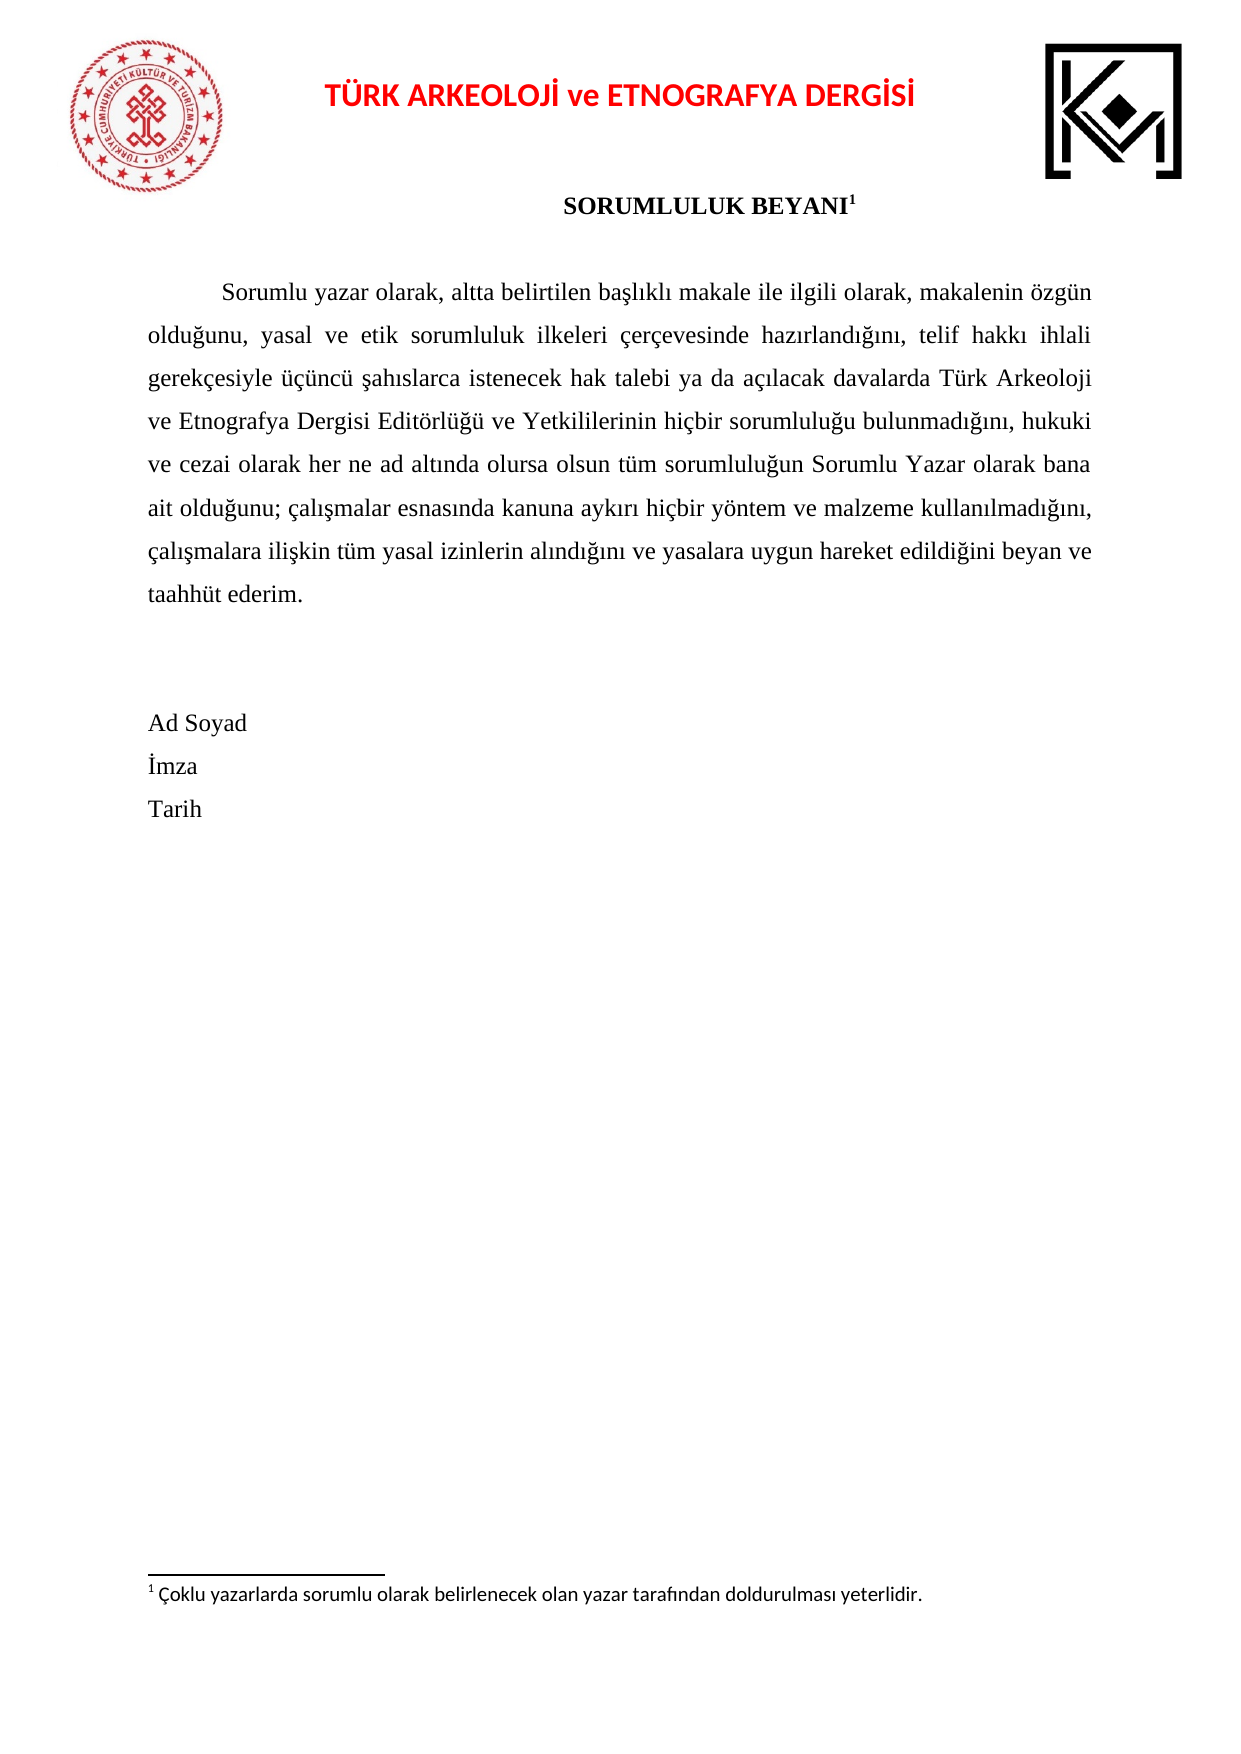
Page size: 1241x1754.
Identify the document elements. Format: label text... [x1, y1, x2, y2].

text Sorumlu yazar olarak, altta belirtilen başlıklı makale ile ilgili olarak, makalenin özgün olduğunu, yasal ve etik sorumluluk ilkeleri çerçevesinde hazırlandığını, telif hakkı ihlali gerekçesiyle üçüncü şahıslarca istenecek hak talebi ya da açılacak davalarda Türk Arkeoloji ve Etnografya Dergisi Editörlüğü ve Yetkililerinin hiçbir sorumluluğu bulunmadığını, hukuki ve cezai olarak her ne ad altında olursa olsun tüm sorumluluğun Sorumlu Yazar olarak bana ait olduğunu; çalışmalar esnasında kanuna aykırı hiçbir yöntem ve malzeme kullanılmadığını, çalışmalara ilişkin tüm yasal izinlerin alındığını ve yasalara uygun hareket edildiğini beyan ve taahhüt ederim. [148, 277, 1093, 608]
text SORUMLULUK BEYANI [148, 191, 1093, 219]
picture [1036, 32, 1184, 180]
picture [55, 26, 234, 205]
text Ad Soyad [148, 708, 1093, 737]
text Tarih [148, 794, 1093, 823]
text İmza [148, 751, 1093, 780]
